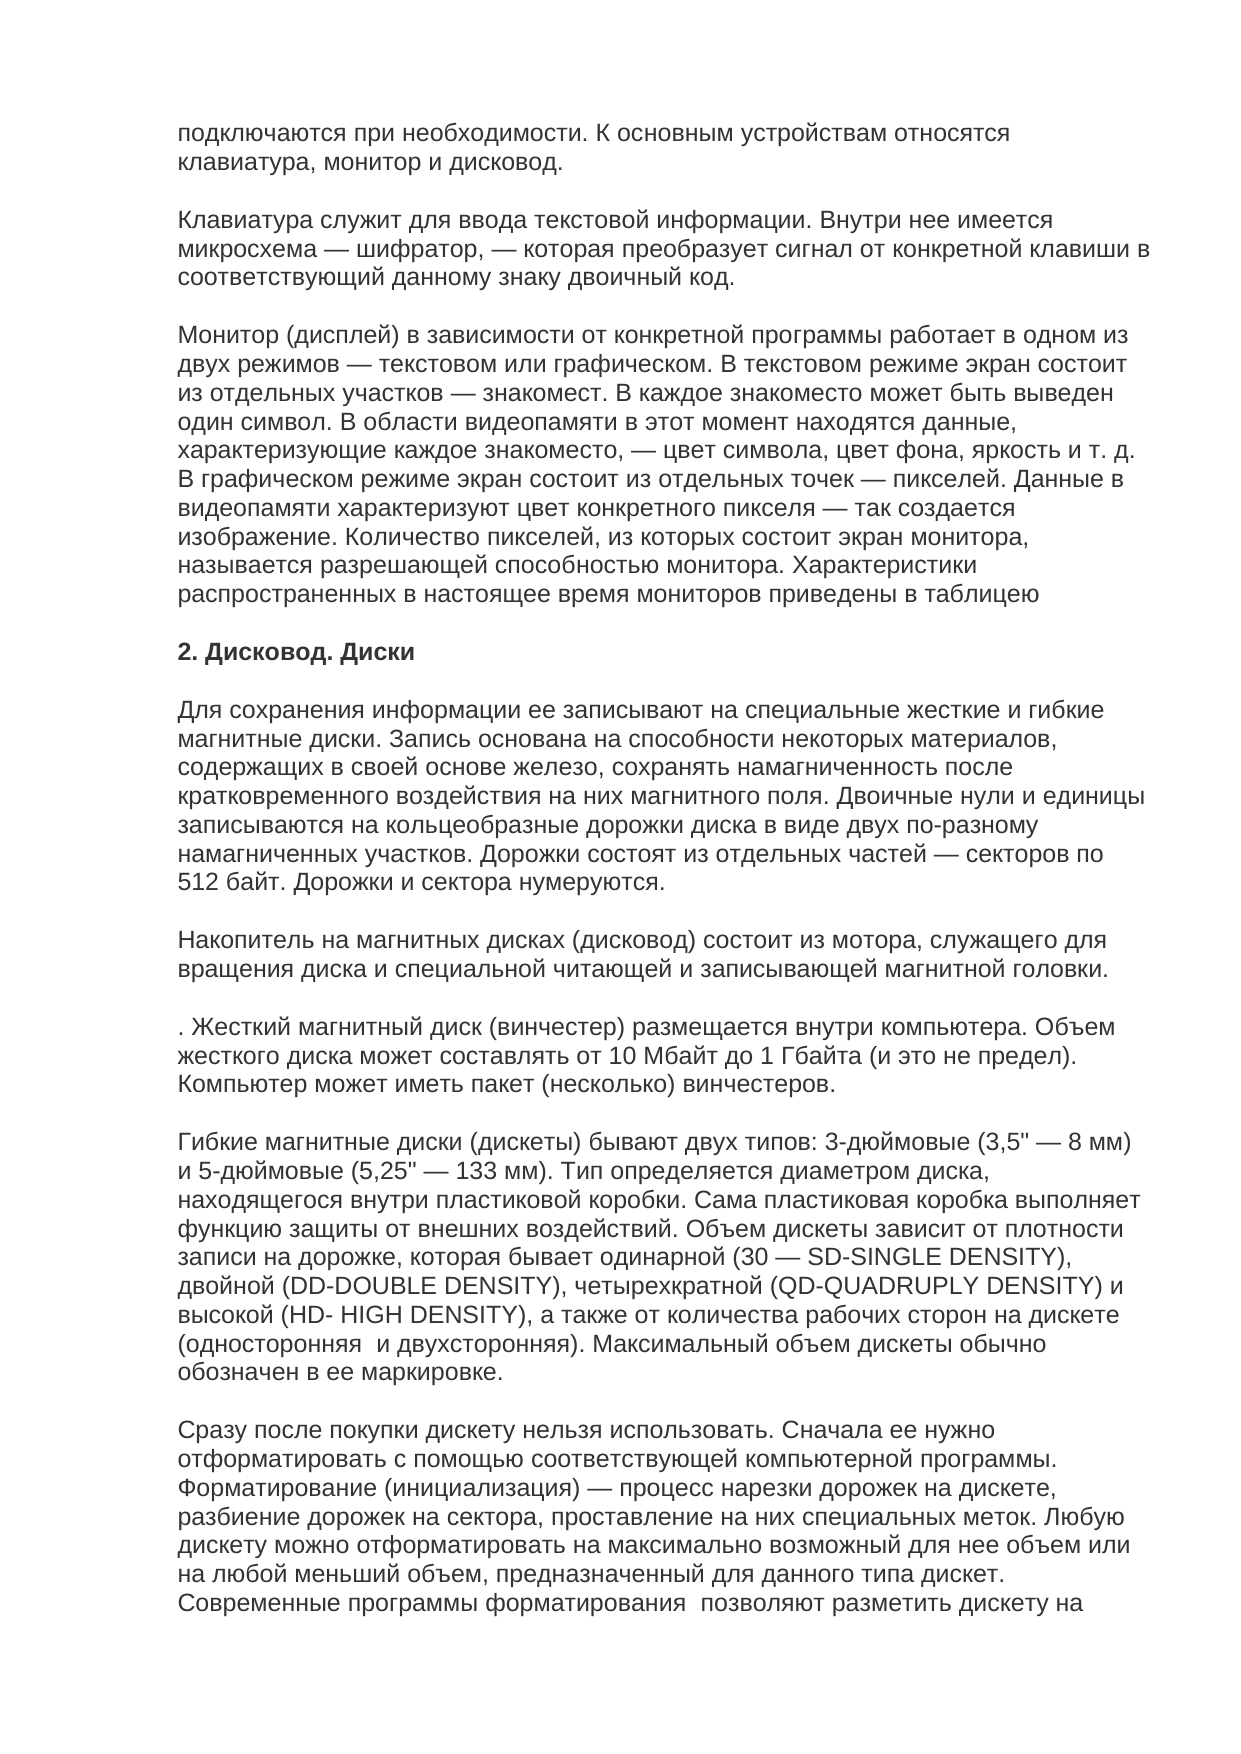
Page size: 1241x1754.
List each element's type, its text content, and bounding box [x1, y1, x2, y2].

text Для сохранения информации ее записывают на специальные жесткие и гибкие магнитные диски. Запись основана на способности некоторых материалов, содержащих в своей основе железо, сохранять намагниченность после кратковременного воздействия на них магнитного поля. Двоичные нули и единицы записываются на кольцеобразные дорожки диска в виде двух по-разному намагниченных участков. Дорожки состоят из отдельных частей — секторов по 512 байт. Дорожки и сектора нумеруются. [177, 695, 1152, 896]
text Гибкие магнитные диски (дискеты) бывают двух типов: 3-дюймовые (3,5" — 8 мм) и 5-дюймовые (5,25" — 133 мм). Тип определяется диаметром диска, находящегося внутри пластиковой коробки. Сама пластиковая коробка выполняет функцию защиты от внешних воздействий. Объем дискеты зависит от плотности записи на дорожке, которая бывает одинарной (30 — SD-SINGLE DENSITY), двойной (DD-DOUBLE DENSITY), четырехкратной (QD-QUADRUPLY DENSITY) и высокой (HD- HIGH DENSITY), а также от количества рабочих сторон на дискете (односторонняя и двухсторонняя). Максимальный объем дискеты обычно обозначен в ее маркировке. [177, 1127, 1152, 1386]
text Монитор (дисплей) в зависимости от конкретной программы работает в одном из двух режимов — текстовом или графическом. В текстовом режиме экран состоит из отдельных участков — знакомест. В каждое знакоместо может быть выведен один символ. В области видеопамяти в этот момент находятся данные, характеризующие каждое знакоместо, — цвет символа, цвет фона, яркость и т. д. В графическом режиме экран состоит из отдельных точек — пикселей. Данные в видеопамяти характеризуют цвет конкретного пикселя — так создается изображение. Количество пикселей, из которых состоит экран монитора, называется разрешающей способностью монитора. Характеристики распространенных в настоящее время мониторов приведены в таблицею [177, 320, 1152, 608]
text Накопитель на магнитных дисках (дисковод) состоит из мотора, служащего для вращения диска и специальной читающей и записывающей магнитной головки. [177, 925, 1152, 983]
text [177, 118, 1152, 176]
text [177, 1415, 1152, 1616]
text 2. Дисковод. Диски [177, 637, 1152, 666]
text Клавиатура служит для ввода текстовой информации. Внутри нее имеется микросхема — шифратор, — которая преобразует сигнал от конкретной клавиши в соответствующий данному знаку двоичный код. [177, 205, 1152, 291]
text . Жесткий магнитный диск (винчестер) размещается внутри компьютера. Объем жесткого диска может составлять от 10 Мбайт до 1 Гбайта (и это не предел). Компьютер может иметь пакет (несколько) винчестеров. [177, 1012, 1152, 1098]
